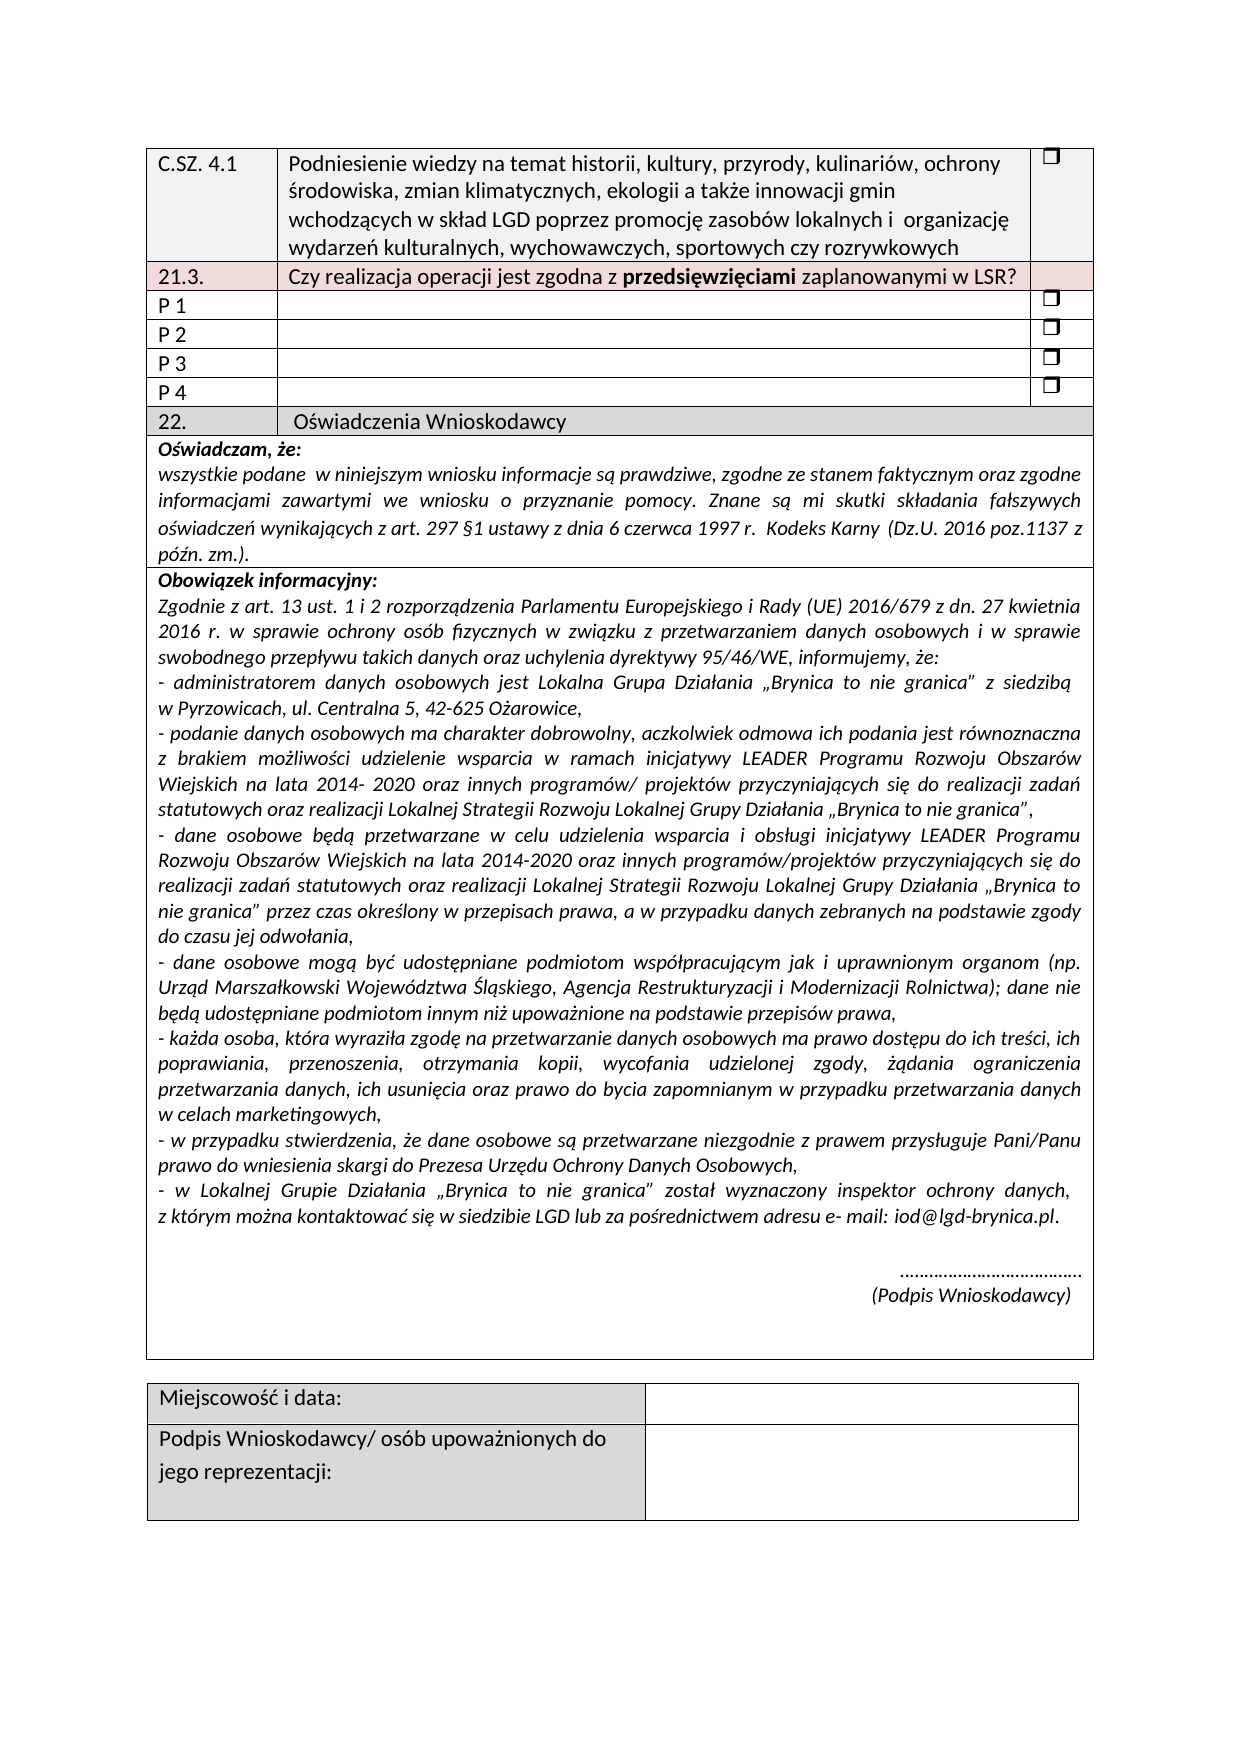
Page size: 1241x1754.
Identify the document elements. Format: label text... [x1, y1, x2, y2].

table_cell Obowiązek informacyjny: Zgodnie z art. 13 ust. 1 i 2 rozporządzenia Parlamentu Europejskiego i Rady (UE) 2016/679 z dn. 27 kwietnia 2016 r. w sprawie ochrony osób fizycznych w związku z przetwarzaniem danych osobowych i w sprawie swobodnego przepływu takich danych oraz uchylenia dyrektywy 95/46/WE, informujemy, że: - administratorem danych osobowych jest Lokalna Grupa Działania „Brynica to nie granica” z siedzibą w Pyrzowicach, ul. Centralna 5, 42-625 Ożarowice, - podanie danych osobowych ma charakter dobrowolny, aczkolwiek odmowa ich podania jest równoznaczna z brakiem możliwości udzielenie wsparcia w ramach inicjatywy LEADER Programu Rozwoju Obszarów Wiejskich na lata 2014- 2020 oraz innych programów/ projektów przyczyniających się do realizacji zadań statutowych oraz realizacji Lokalnej Strategii Rozwoju Lokalnej Grupy Działania „Brynica to nie granica”, - dane osobowe będą przetwarzane w celu udzielenia wsparcia i obsługi inicjatywy LEADER Programu Rozwoju Obszarów Wiejskich na lata 2014-2020 oraz innych programów/projektów przyczyniających się do realizacji zadań statutowych oraz realizacji Lokalnej Strategii Rozwoju Lokalnej Grupy Działania „Brynica to nie granica” przez czas określony w przepisach prawa, a w przypadku danych zebranych na podstawie zgody do czasu jej odwołania, - dane osobowe mogą być udostępniane podmiotom współpracującym jak i uprawnionym organom (np. Urząd Marszałkowski Województwa Śląskiego, Agencja Restrukturyzacji i Modernizacji Rolnictwa); dane nie będą udostępniane podmiotom innym niż upoważnione na podstawie przepisów prawa, - każda osoba, która wyraziła zgodę na przetwarzanie danych osobowych ma prawo dostępu do ich treści, ich poprawiania, przenoszenia, otrzymania kopii, wycofania udzielonej zgody, żądania ograniczenia przetwarzania danych, ich usunięcia oraz prawo do bycia zapomnianym w przypadku przetwarzania danych w celach marketingowych, - w przypadku stwierdzenia, że dane osobowe są przetwarzane niezgodnie z prawem przysługuje Pani/Panu prawo do wniesienia skargi do Prezesa Urzędu Ochrony Danych Osobowych, - w Lokalnej Grupie Działania „Brynica to nie granica” został wyznaczony inspektor ochrony danych, z którym można kontaktować się w siedzibie LGD lub za pośrednictwem adresu e- mail: iod@lgd-brynica.pl. ..……………………………… (Podpis Wnioskodawcy) [147, 568, 1093, 1358]
table_cell 22. [147, 407, 277, 435]
table_cell [1031, 149, 1093, 261]
table_cell P 3 [147, 349, 277, 377]
table_cell Oświadczam, że: wszystkie podane w niniejszym wniosku informacje są prawdziwe, zgodne ze stanem faktycznym oraz zgodne informacjami zawartymi we wniosku o przyznanie pomocy. Znane są mi skutki składania fałszywych oświadczeń wynikających z art. 297 §1 ustawy z dnia 6 czerwca 1997 r. Kodeks Karny (Dz.U. 2016 poz.1137 z późn. zm.). [147, 436, 1093, 567]
table_cell [1031, 262, 1093, 290]
table_cell Czy realizacja operacji jest zgodna z przedsięwzięciami zaplanowanymi w LSR? [278, 262, 1030, 290]
table_cell 21.3. [147, 262, 277, 290]
table_cell P 4 [147, 378, 277, 406]
table_cell [1031, 378, 1093, 406]
table_cell [1031, 349, 1093, 377]
table_cell P 1 [147, 291, 277, 319]
table_cell P 2 [147, 320, 277, 348]
table_header [646, 1384, 1078, 1423]
table_cell [646, 1425, 1078, 1520]
table_cell [278, 320, 1030, 348]
table_cell [1031, 291, 1093, 319]
table_cell [278, 349, 1030, 377]
table_cell C.SZ. 4.1 [147, 149, 277, 261]
table_cell [1031, 320, 1093, 348]
table_cell Oświadczenia Wnioskodawcy [278, 407, 1093, 435]
table_header Miejscowość i data: [148, 1384, 645, 1423]
table_cell [278, 291, 1030, 319]
table_cell Podniesienie wiedzy na temat historii, kultury, przyrody, kulinariów, ochrony środowiska, zmian klimatycznych, ekologii a także innowacji gmin wchodzących w skład LGD poprzez promocję zasobów lokalnych i organizację wydarzeń kulturalnych, wychowawczych, sportowych czy rozrywkowych [278, 149, 1030, 261]
table_cell [278, 378, 1030, 406]
table_cell Podpis Wnioskodawcy/ osób upoważnionych do jego reprezentacji: [148, 1425, 645, 1520]
